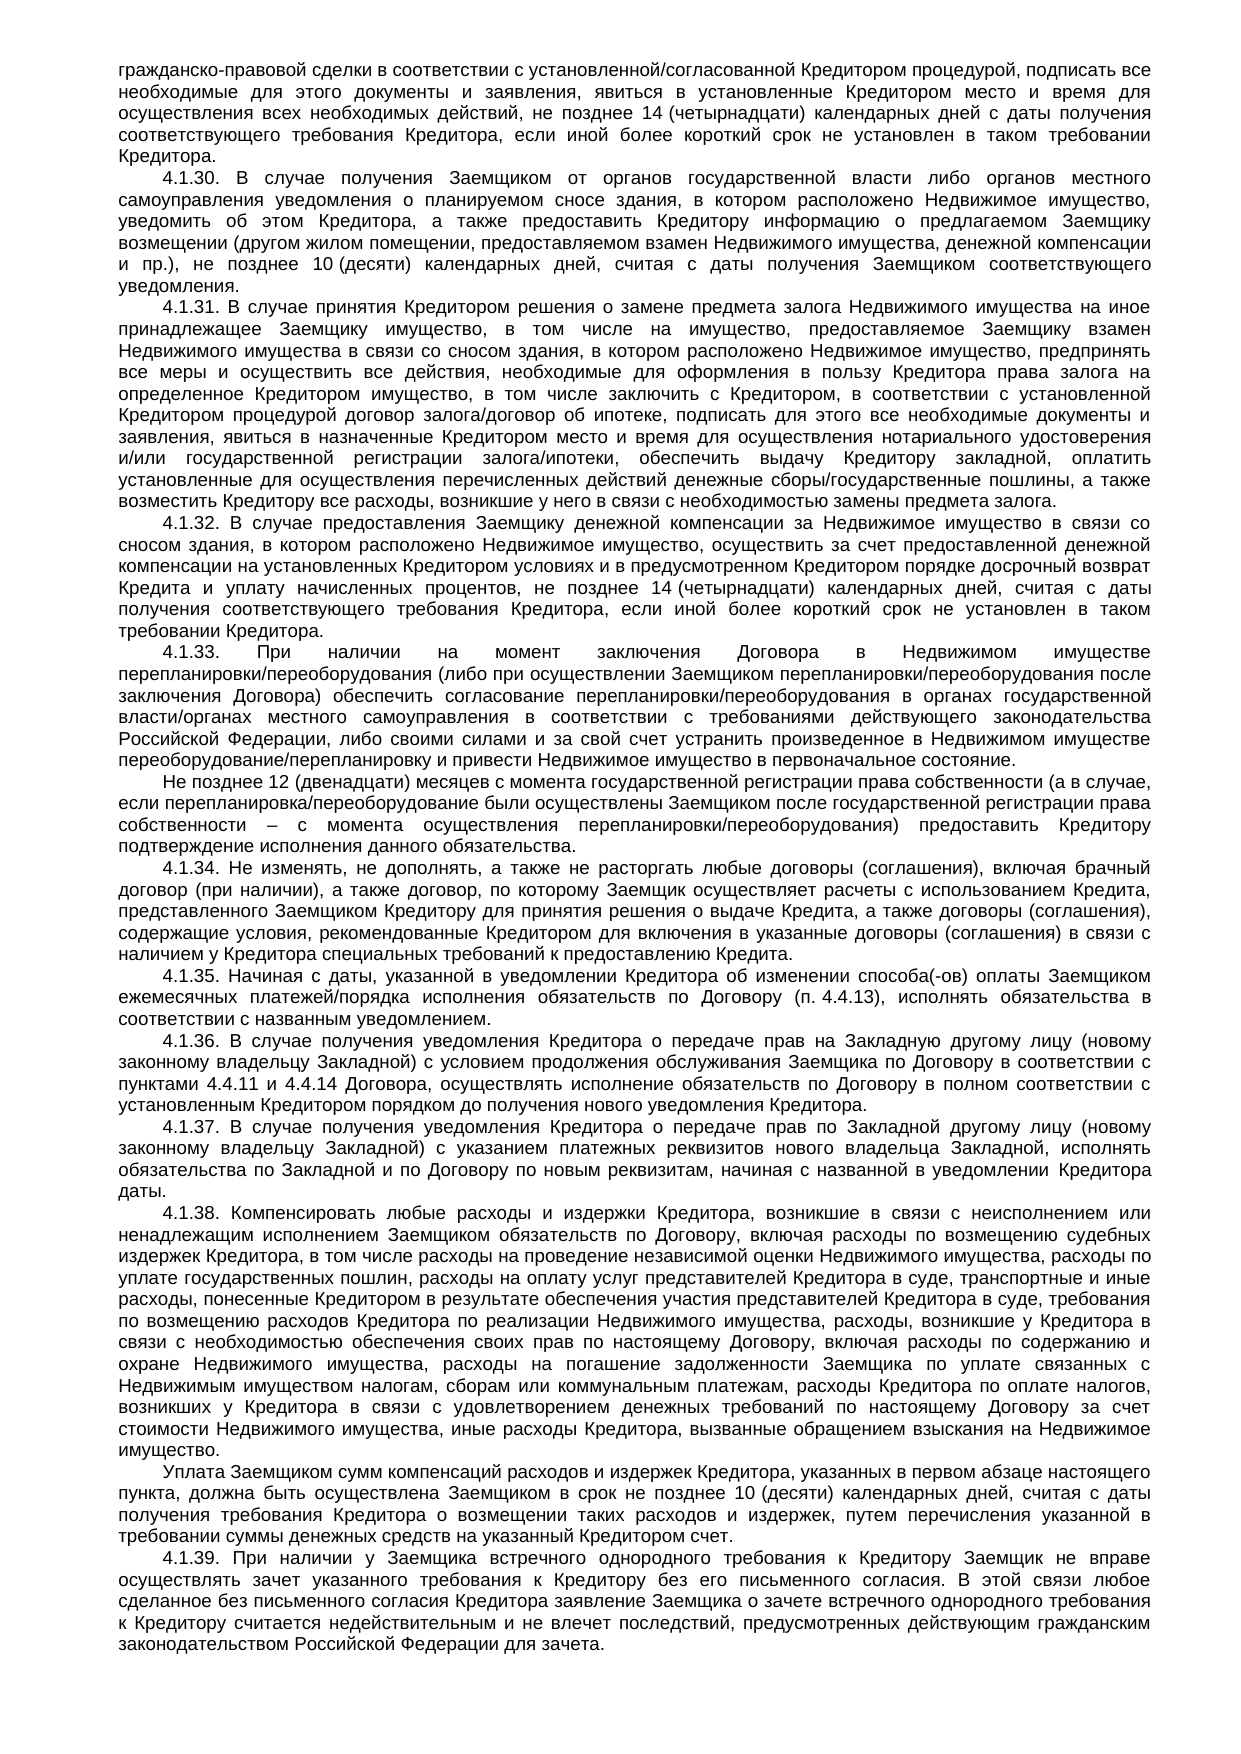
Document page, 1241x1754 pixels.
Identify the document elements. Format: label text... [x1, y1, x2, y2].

text 4.1.32. В случае предоставления Заемщику денежной компенсации за Недвижимое имущество в связи со сносом здания, в котором расположено Недвижимое имущество, осуществить за счет предоставленной денежной компенсации на установленных Кредитором условиях и в предусмотренном Кредитором порядке досрочный возврат Кредита и уплату начисленных процентов, не позднее 14 (четырнадцати) календарных дней, считая с даты получения соответствующего требования Кредитора, если иной более короткий срок не установлен в таком требовании Кредитора. [118, 512, 1152, 641]
text 4.1.31. В случае принятия Кредитором решения о замене предмета залога Недвижимого имущества на иное принадлежащее Заемщику имущество, в том числе на имущество, предоставляемое Заемщику взамен Недвижимого имущества в связи со сносом здания, в котором расположено Недвижимое имущество, предпринять все меры и осуществить все действия, необходимые для оформления в пользу Кредитора права залога на определенное Кредитором имущество, в том числе заключить с Кредитором, в соответствии с установленной Кредитором процедурой договор залога/договор об ипотеке, подписать для этого все необходимые документы и заявления, явиться в назначенные Кредитором место и время для осуществления нотариального удостоверения и/или государственной регистрации залога/ипотеки, обеспечить выдачу Кредитору закладной, оплатить установленные для осуществления перечисленных действий денежные сборы/государственные пошлины, а также возместить Кредитору все расходы, возникшие у него в связи с необходимостью замены предмета залога. [118, 296, 1152, 512]
text 4.1.33. При наличии на момент заключения Договора в Недвижимом имуществе перепланировки/переоборудования (либо при осуществлении Заемщиком перепланировки/переоборудования после заключения Договора) обеспечить согласование перепланировки/переоборудования в органах государственной власти/органах местного самоуправления в соответствии с требованиями действующего законодательства Российской Федерации, либо своими силами и за свой счет устранить произведенное в Недвижимом имуществе переоборудование/перепланировку и привести Недвижимое имущество в первоначальное состояние. [118, 641, 1152, 771]
text 4.1.36. В случае получения уведомления Кредитора о передаче прав на Закладную другому лицу (новому законному владельцу Закладной) с условием продолжения обслуживания Заемщика по Договору в соответствии с пунктами 4.4.11 и 4.4.14 Договора, осуществлять исполнение обязательств по Договору в полном соответствии с установленным Кредитором порядком до получения нового уведомления Кредитора. [118, 1029, 1152, 1116]
text Уплата Заемщиком сумм компенсаций расходов и издержек Кредитора, указанных в первом абзаце настоящего пункта, должна быть осуществлена Заемщиком в срок не позднее 10 (десяти) календарных дней, считая с даты получения требования Кредитора о возмещении таких расходов и издержек, путем перечисления указанной в требовании суммы денежных средств на указанный Кредитором счет. [118, 1461, 1152, 1547]
text 4.1.35. Начиная с даты, указанной в уведомлении Кредитора об изменении способа(-ов) оплаты Заемщиком ежемесячных платежей/порядка исполнения обязательств по Договору (п. 4.4.13), исполнять обязательства в соответствии с названным уведомлением. [118, 965, 1152, 1029]
text Не позднее 12 (двенадцати) месяцев с момента государственной регистрации права собственности (а в случае, если перепланировка/переоборудование были осуществлены Заемщиком после государственной регистрации права собственности – с момента осуществления перепланировки/переоборудования) предоставить Кредитору подтверждение исполнения данного обязательства. [118, 771, 1152, 857]
text 4.1.37. В случае получения уведомления Кредитора о передаче прав по Закладной другому лицу (новому законному владельцу Закладной) с указанием платежных реквизитов нового владельца Закладной, исполнять обязательства по Закладной и по Договору по новым реквизитам, начиная с названной в уведомлении Кредитора даты. [118, 1116, 1152, 1202]
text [118, 59, 1152, 167]
text 4.1.38. Компенсировать любые расходы и издержки Кредитора, возникшие в связи с неисполнением или ненадлежащим исполнением Заемщиком обязательств по Договору, включая расходы по возмещению судебных издержек Кредитора, в том числе расходы на проведение независимой оценки Недвижимого имущества, расходы по уплате государственных пошлин, расходы на оплату услуг представителей Кредитора в суде, транспортные и иные расходы, понесенные Кредитором в результате обеспечения участия представителей Кредитора в суде, требования по возмещению расходов Кредитора по реализации Недвижимого имущества, расходы, возникшие у Кредитора в связи с необходимостью обеспечения своих прав по настоящему Договору, включая расходы по содержанию и охране Недвижимого имущества, расходы на погашение задолженности Заемщика по уплате связанных с Недвижимым имуществом налогам, сборам или коммунальным платежам, расходы Кредитора по оплате налогов, возникших у Кредитора в связи с удовлетворением денежных требований по настоящему Договору за счет стоимости Недвижимого имущества, иные расходы Кредитора, вызванные обращением взыскания на Недвижимое имущество. [118, 1202, 1152, 1461]
text 4.1.30. В случае получения Заемщиком от органов государственной власти либо органов местного самоуправления уведомления о планируемом сносе здания, в котором расположено Недвижимое имущество, уведомить об этом Кредитора, а также предоставить Кредитору информацию о предлагаемом Заемщику возмещении (другом жилом помещении, предоставляемом взамен Недвижимого имущества, денежной компенсации и пр.), не позднее 10 (десяти) календарных дней, считая с даты получения Заемщиком соответствующего уведомления. [118, 167, 1152, 296]
text 4.1.39. При наличии у Заемщика встречного однородного требования к Кредитору Заемщик не вправе осуществлять зачет указанного требования к Кредитору без его письменного согласия. В этой связи любое сделанное без письменного согласия Кредитора заявление Заемщика о зачете встречного однородного требования к Кредитору считается недействительным и не влечет последствий, предусмотренных действующим гражданским законодательством Российской Федерации для зачета. [118, 1547, 1152, 1655]
text 4.1.34. Не изменять, не дополнять, а также не расторгать любые договоры (соглашения), включая брачный договор (при наличии), а также договор, по которому Заемщик осуществляет расчеты с использованием Кредита, представленного Заемщиком Кредитору для принятия решения о выдаче Кредита, а также договоры (соглашения), содержащие условия, рекомендованные Кредитором для включения в указанные договоры (соглашения) в связи с наличием у Кредитора специальных требований к предоставлению Кредита. [118, 857, 1152, 965]
